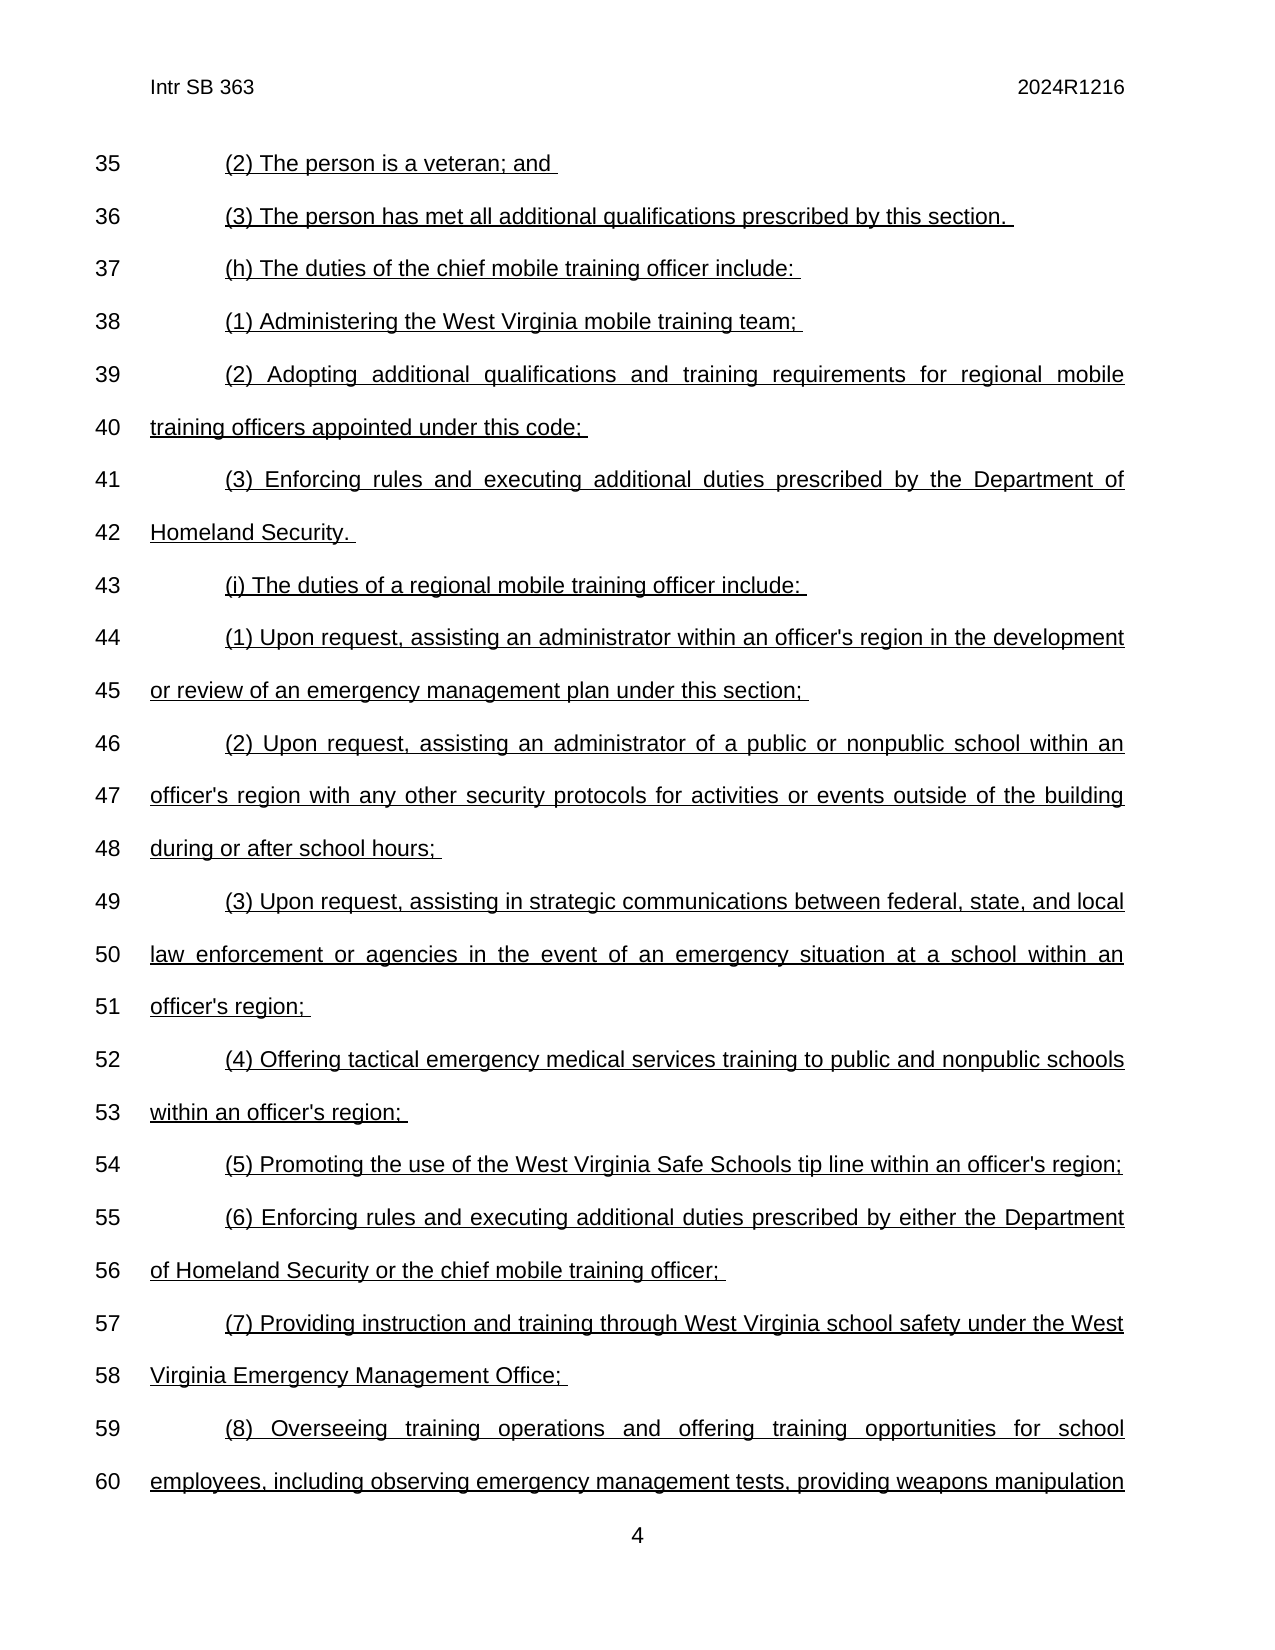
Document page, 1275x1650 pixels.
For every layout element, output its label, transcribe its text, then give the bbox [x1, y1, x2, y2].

text (2) The person is a veteran; and [150, 150, 1125, 176]
text (i) The duties of a regional mobile training officer include: [150, 572, 1125, 598]
text (1) Upon request, assisting an administrator within an officer's region in the development or review of an emergency management plan under this section; [150, 624, 1125, 703]
text (6) Enforcing rules and executing additional duties prescribed by either the Department of Homeland Security or the chief mobile training officer; [150, 1204, 1125, 1283]
text (h) The duties of the chief mobile training officer include: [150, 255, 1125, 282]
text (5) Promoting the use of the West Virginia Safe Schools tip line within an officer's region; [150, 1151, 1125, 1178]
text (2) Adopting additional qualifications and training requirements for regional mobile training officers appointed under this code; [150, 361, 1125, 440]
text (7) Providing instruction and training through West Virginia school safety under the West Virginia Emergency Management Office; [150, 1309, 1125, 1389]
text (3) Enforcing rules and executing additional duties prescribed by the Department of Homeland Security. [150, 466, 1125, 545]
text (2) Upon request, assisting an administrator of a public or nonpublic school within an officer's region with any other security protocols for activities or events outside of the building during or after school hours; [150, 730, 1125, 805]
text (2) Upon request, assisting an administrator of a public or nonpublic school within an officer's region with any other security protocols for activities or events outside of the building during or after school hours; [150, 806, 1125, 862]
text (4) Offering tactical emergency medical services training to public and nonpublic schools within an officer's region; [150, 1046, 1125, 1125]
text (3) Upon request, assisting in strategic communications between federal, state, and local law enforcement or agencies in the event of an emergency situation at a school within an officer's region; [150, 888, 1125, 1020]
text (1) Administering the West Virginia mobile training team; [150, 308, 1125, 334]
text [150, 1415, 1125, 1490]
text (3) The person has met all additional qualifications prescribed by this section. [150, 203, 1125, 229]
